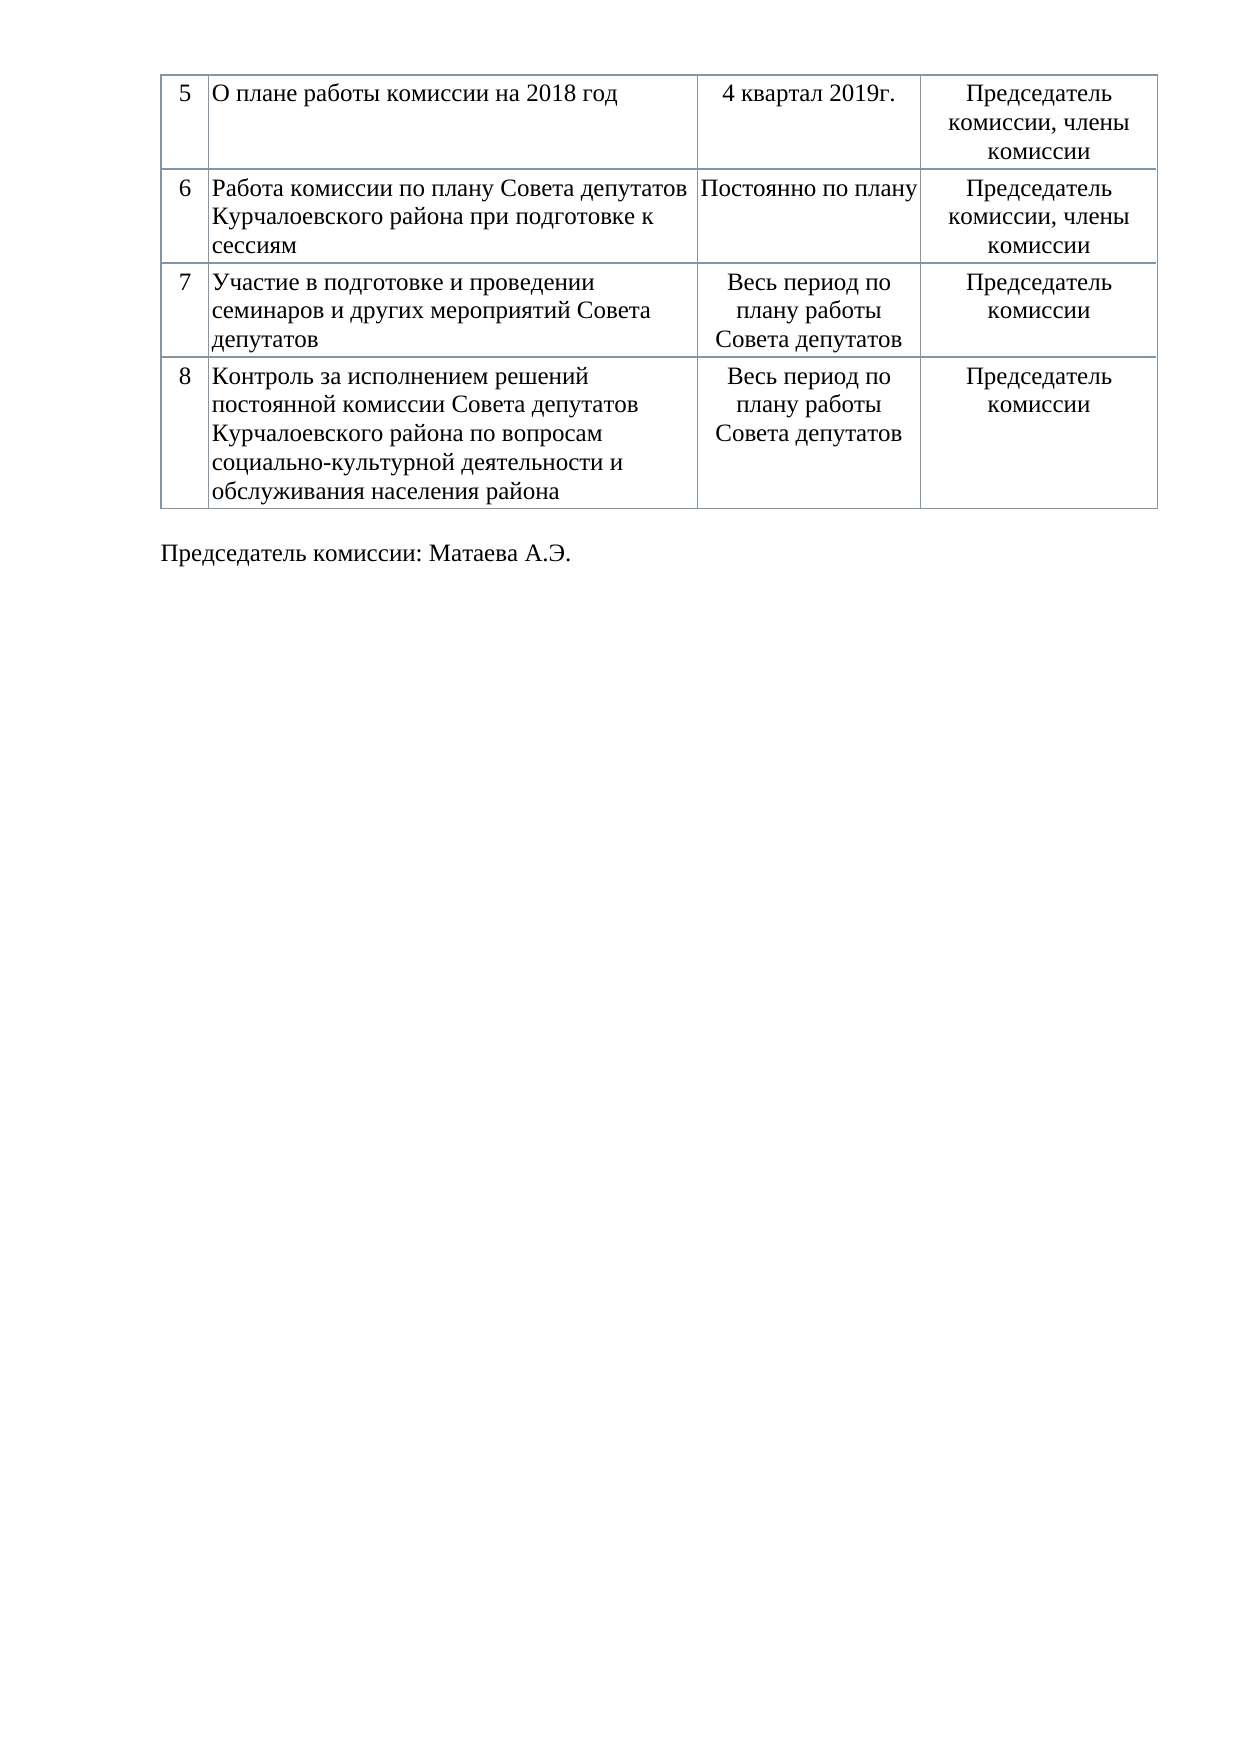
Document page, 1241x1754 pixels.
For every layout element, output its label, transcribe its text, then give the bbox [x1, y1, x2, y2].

table_cell Весь период по плану работы Совета депутатов [698, 358, 920, 508]
table_cell 6 [162, 170, 208, 262]
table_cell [921, 76, 1157, 168]
table_cell Постоянно по плану [698, 170, 920, 262]
table_cell Председатель комиссии [921, 262, 1157, 356]
table_cell 4 квартал 2019г. [698, 76, 920, 168]
table_cell 7 [162, 264, 208, 356]
table_cell 5 [162, 76, 208, 168]
table_cell Весь период по плану работы Совета депутатов [698, 264, 920, 356]
table_cell Контроль за исполнением решений постоянной комиссии Совета депутатов Курчалоевского района по вопросам социально-культурной деятельности и обслуживания населения района [209, 358, 697, 508]
table_cell 8 [162, 358, 208, 508]
table_cell Председатель комиссии [921, 356, 1157, 508]
table_cell О плане работы комиссии на 2018 год [209, 76, 697, 168]
text Председатель комиссии: Матаева А.Э. [160, 538, 1152, 567]
table_cell Работа комиссии по плану Совета депутатов Курчалоевского района при подготовке к сессиям [209, 170, 697, 262]
table_cell Председатель комиссии, члены комиссии [921, 168, 1157, 262]
table_cell Участие в подготовке и проведении семинаров и других мероприятий Совета депутатов [209, 264, 697, 356]
